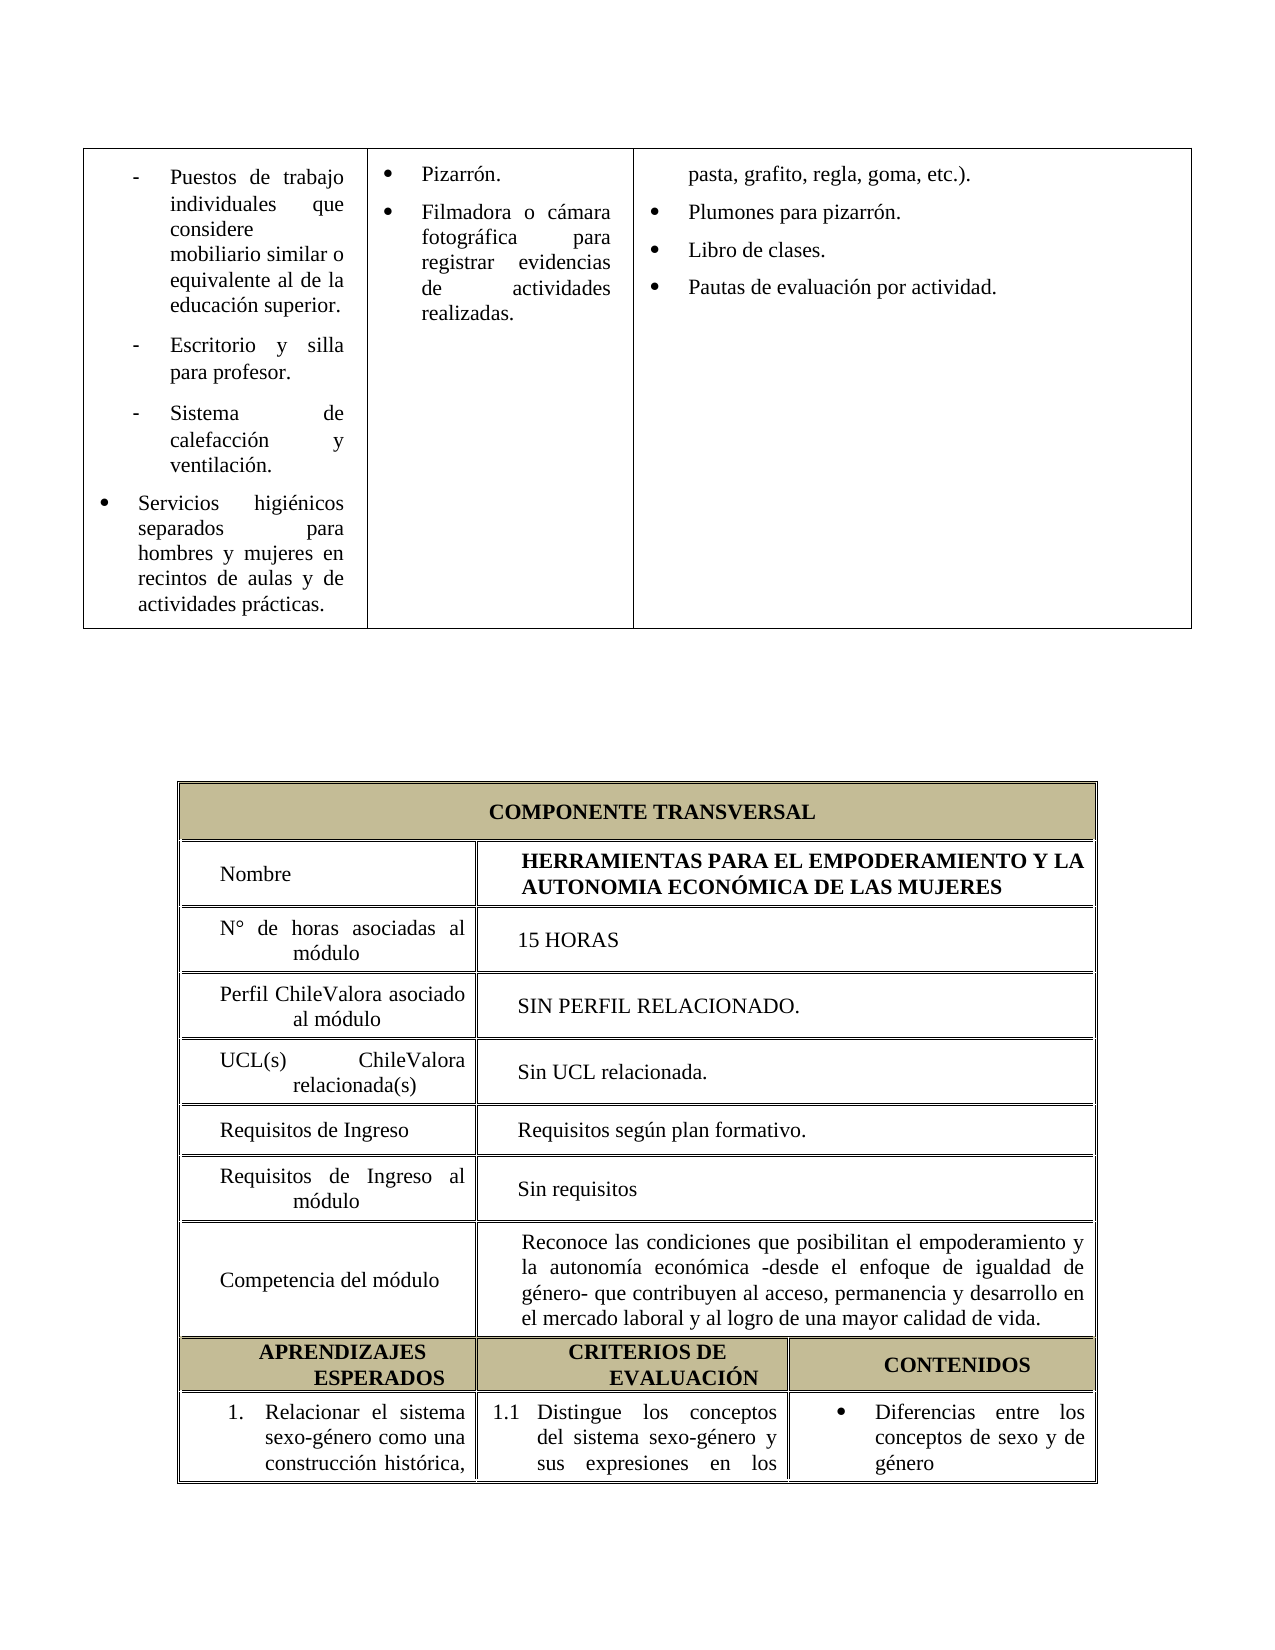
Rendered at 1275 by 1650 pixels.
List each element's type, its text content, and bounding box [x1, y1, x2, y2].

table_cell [368, 149, 633, 628]
table_cell Criterios de Evaluación [478, 1339, 787, 1390]
table_cell UCL(s) ChileValora relacionada(s) [179, 1037, 477, 1103]
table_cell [84, 149, 367, 628]
table_cell HERRAMIENTAS PARA EL EMPODERAMIENTO Y LA AUTONOMIA ECONÓMICA DE LAS MUJERES [477, 839, 1096, 905]
table_cell Competencia del módulo [180, 1220, 475, 1336]
table_header COMPONENTE TRANSVERSAL [180, 784, 1095, 839]
table_cell Requisitos de Ingreso [179, 1103, 477, 1154]
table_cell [180, 1390, 477, 1481]
table_cell Requisitos según plan formativo. [477, 1103, 1096, 1154]
table_cell 15 HORAS [477, 905, 1096, 971]
table_cell Sin UCL relacionada. [477, 1037, 1096, 1103]
table_cell Sin requisitos [478, 1154, 1095, 1220]
table_cell SIN PERFIL RELACIONADO. [477, 971, 1096, 1037]
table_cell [477, 1393, 788, 1481]
table_cell Reconoce las condiciones que posibilitan el empoderamiento y la autonomía económica -desde el enfoque de igualdad de género- que contribuyen al acceso, permanencia y desarrollo en el mercado laboral y al logro de una mayor calidad de vida. [478, 1220, 1095, 1336]
table_cell Nombre [179, 839, 477, 905]
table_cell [634, 149, 1191, 628]
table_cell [789, 1390, 1095, 1481]
table_cell Perfil ChileValora asociado al módulo [179, 971, 477, 1037]
table_cell N° de horas asociadas al módulo [179, 905, 477, 971]
table_cell Aprendizajes Esperados [179, 1336, 477, 1390]
table_cell Requisitos de Ingreso al módulo [180, 1154, 475, 1220]
table_cell Contenidos [789, 1336, 1096, 1390]
